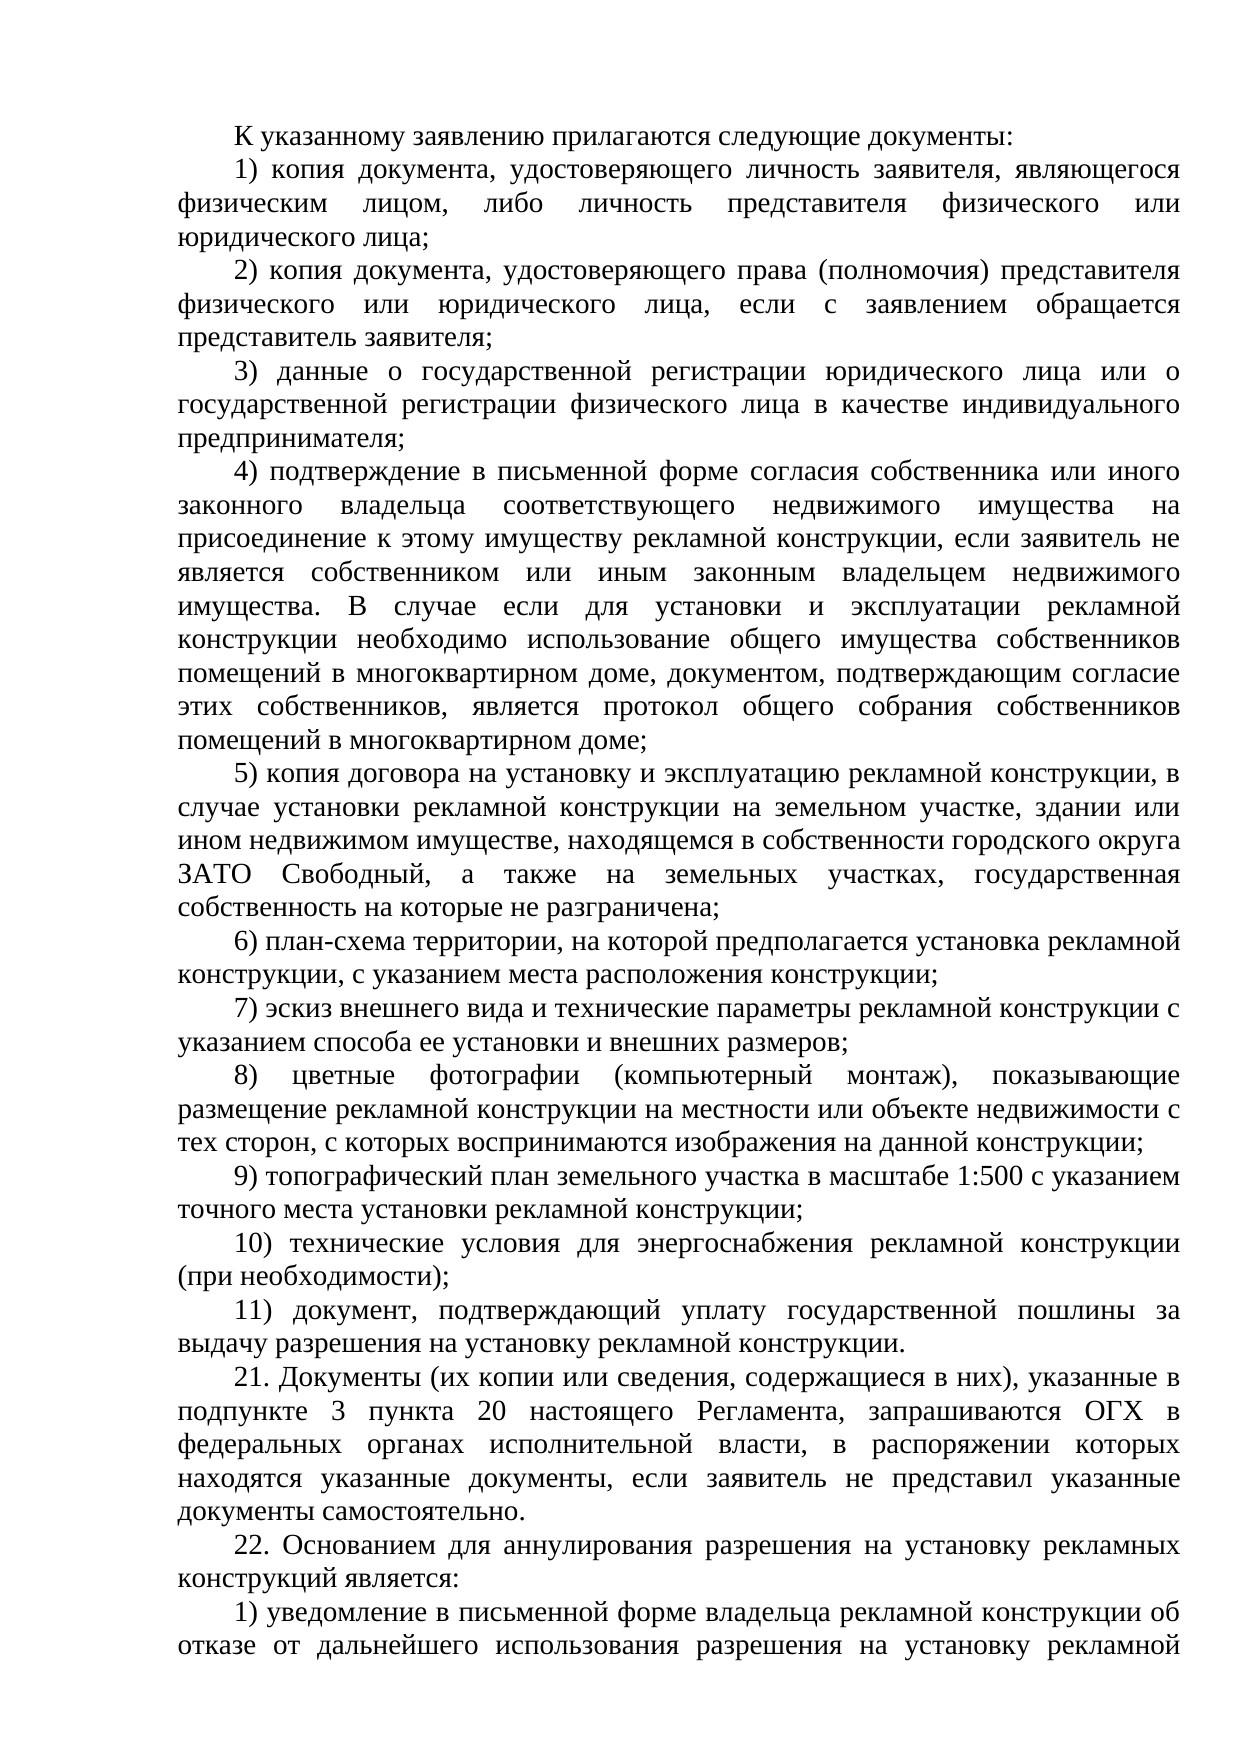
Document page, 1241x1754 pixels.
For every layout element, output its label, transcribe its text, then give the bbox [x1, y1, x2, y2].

text 9) топографический план земельного участка в масштабе 1:500 с указанием точного места установки рекламной конструкции; [177, 1158, 1181, 1225]
text 4) подтверждение в письменной форме согласия собственника или иного законного владельца соответствующего недвижимого имущества на присоединение к этому имуществу рекламной конструкции, если заявитель не является собственником или иным законным владельцем недвижимого имущества. В случае если для установки и эксплуатации рекламной конструкции необходимо использование общего имущества собственников помещений в многоквартирном доме, документом, подтверждающим согласие этих собственников, является протокол общего собрания собственников помещений в многоквартирном доме; [177, 453, 1181, 755]
text 8) цветные фотографии (компьютерный монтаж), показывающие размещение рекламной конструкции на местности или объекте недвижимости с тех сторон, с которых воспринимаются изображения на данной конструкции; [177, 1057, 1181, 1158]
text 11) документ, подтверждающий уплату государственной пошлины за выдачу разрешения на установку рекламной конструкции. [177, 1292, 1181, 1359]
text 2) копия документа, удостоверяющего права (полномочия) представителя физического или юридического лица, если с заявлением обращается представитель заявителя; [177, 252, 1181, 353]
text 10) технические условия для энергоснабжения рекламной конструкции (при необходимости); [177, 1225, 1181, 1292]
text 3) данные о государственной регистрации юридического лица или о государственной регистрации физического лица в качестве индивидуального предпринимателя; [177, 353, 1181, 453]
text 22. Основанием для аннулирования разрешения на установку рекламных конструкций является: [177, 1527, 1181, 1594]
text 6) план-схема территории, на которой предполагается установка рекламной конструкции, с указанием места расположения конструкции; [177, 923, 1181, 990]
text 5) копия договора на установку и эксплуатацию рекламной конструкции, в случае установки рекламной конструкции на земельном участке, здании или ином недвижимом имуществе, находящемся в собственности городского округа ЗАТО Свободный, а также на земельных участках, государственная собственность на которые не разграничена; [177, 755, 1181, 923]
text 7) эскиз внешнего вида и технические параметры рекламной конструкции с указанием способа ее установки и внешних размеров; [177, 990, 1181, 1057]
text К указанному заявлению прилагаются следующие документы: [177, 118, 1181, 152]
text 1) копия документа, удостоверяющего личность заявителя, являющегося физическим лицом, либо личность представителя физического или юридического лица; [177, 152, 1181, 252]
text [177, 1594, 1181, 1661]
text 21. Документы (их копии или сведения, содержащиеся в них), указанные в подпункте 3 пункта 20 настоящего Регламента, запрашиваются ОГХ в федеральных органах исполнительной власти, в распоряжении которых находятся указанные документы, если заявитель не представил указанные документы самостоятельно. [177, 1359, 1181, 1527]
